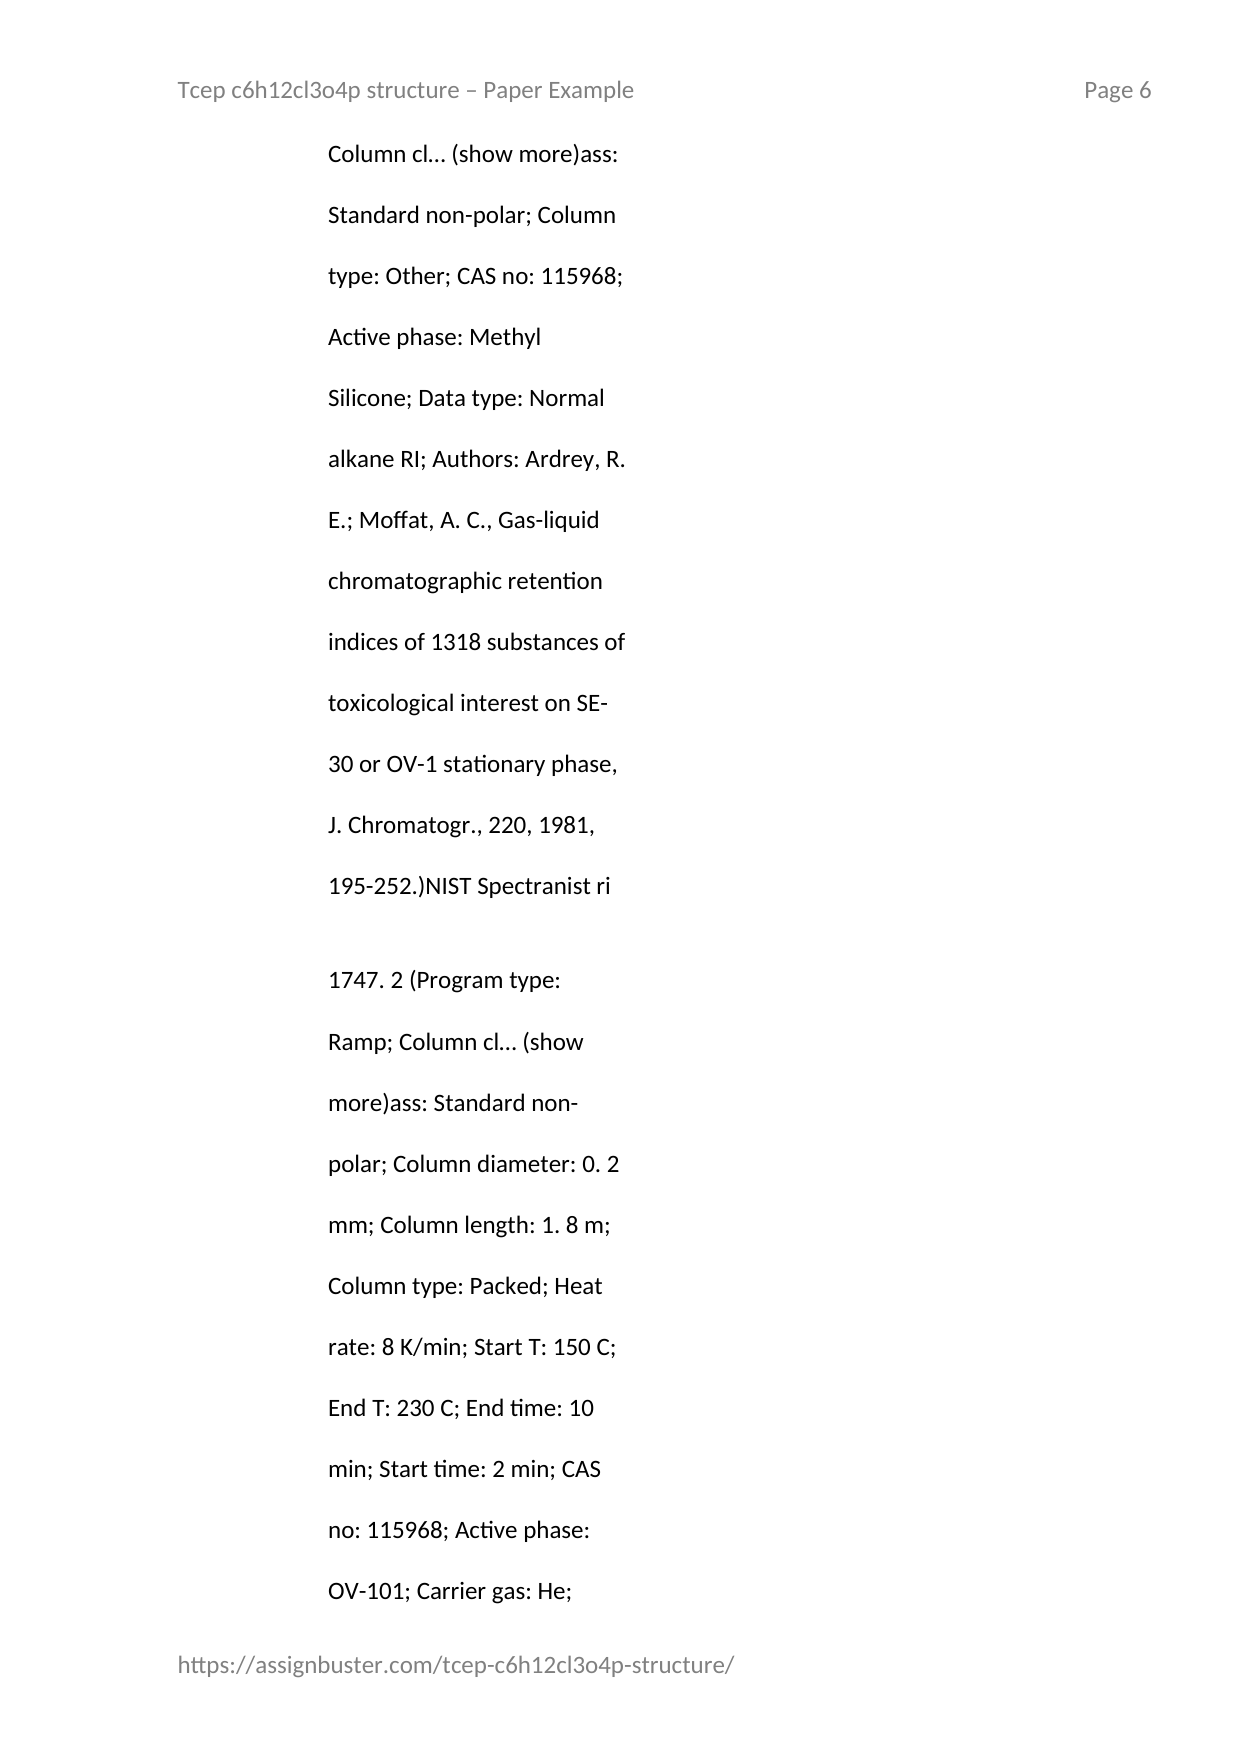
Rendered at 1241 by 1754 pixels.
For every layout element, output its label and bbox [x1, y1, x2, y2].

table_cell [325, 962, 630, 1608]
table_header [325, 135, 630, 962]
